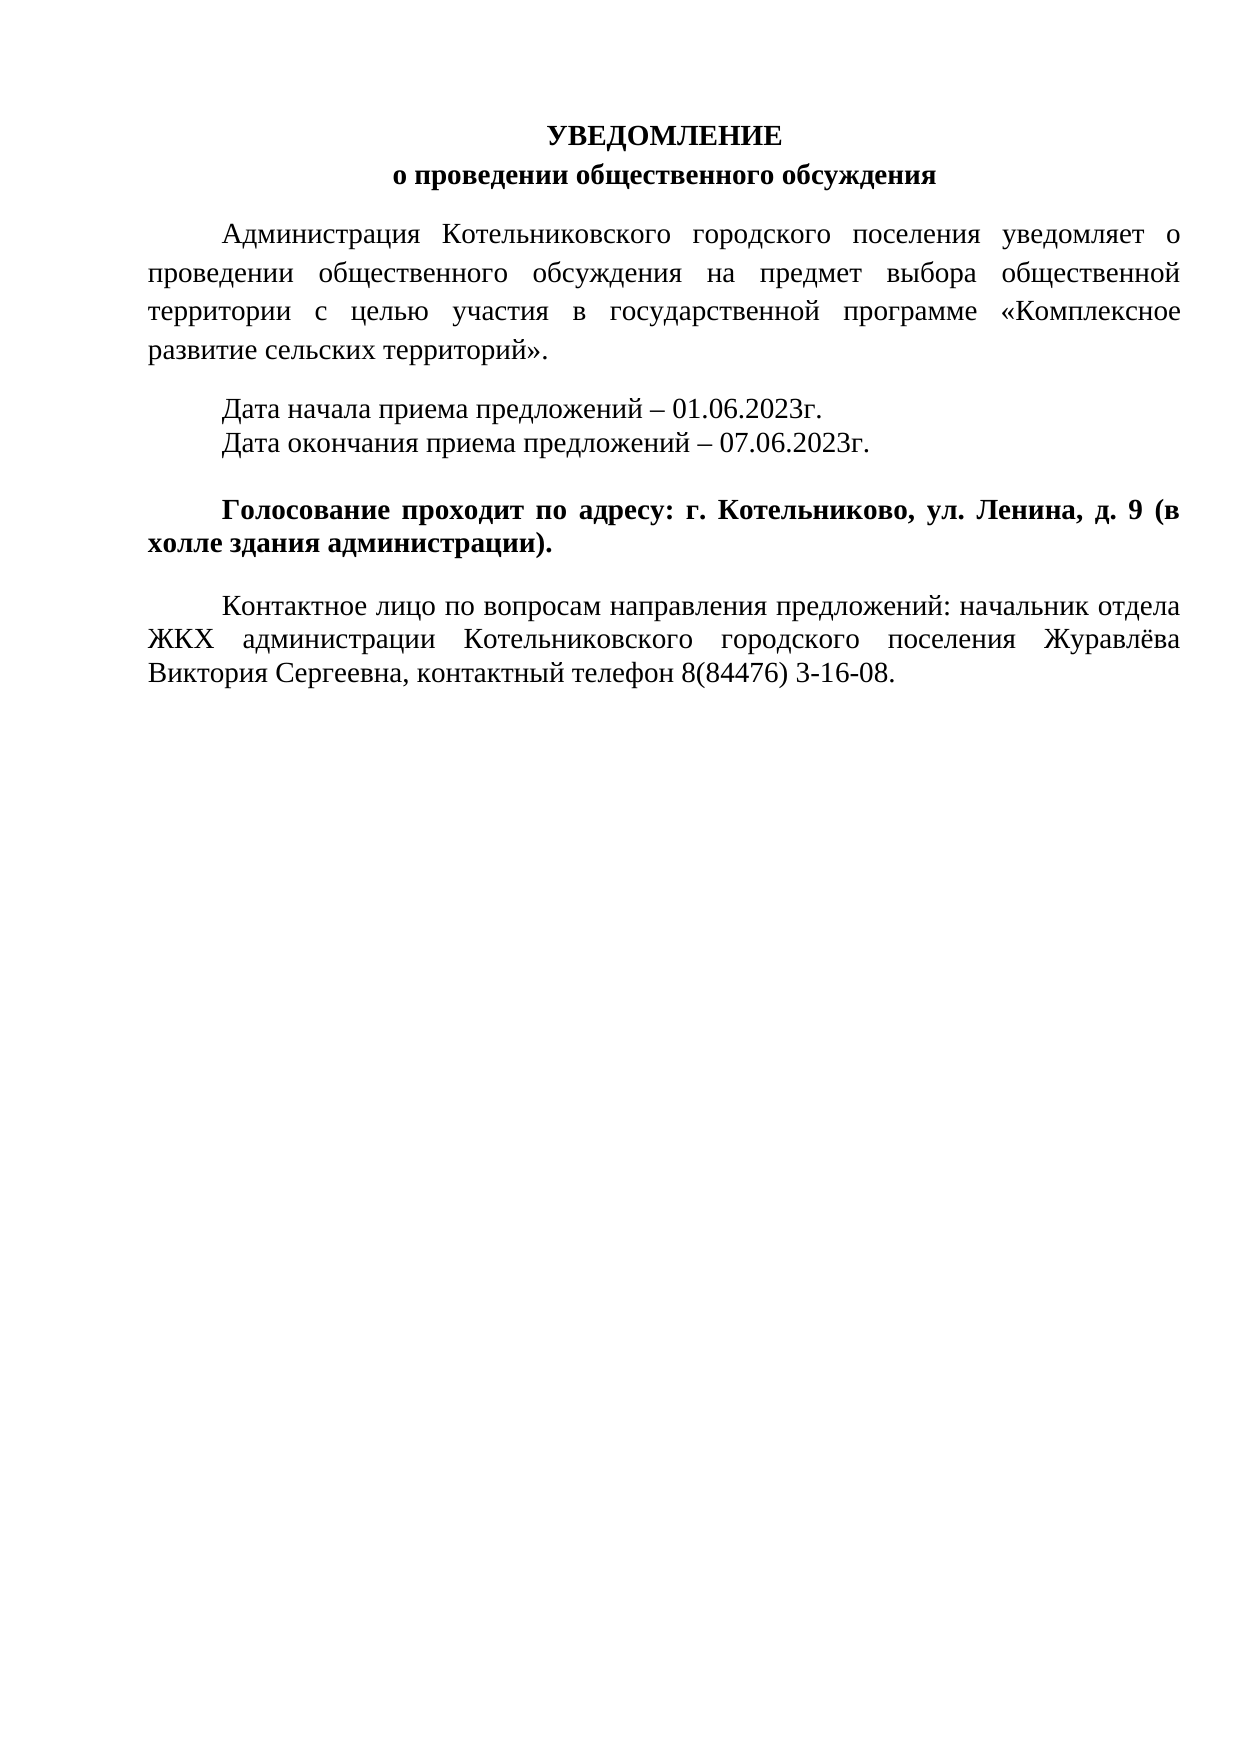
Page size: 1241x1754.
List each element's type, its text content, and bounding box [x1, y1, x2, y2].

text Контактное лицо по вопросам направления предложений: начальник отдела ЖКХ администрации Котельниковского городского поселения Журавлёва Виктория Сергеевна, контактный телефон 8(84476) 3-16-08. [148, 588, 1181, 688]
text Голосование проходит по адресу: г. Котельниково, ул. Ленина, д. 9 (в холле здания администрации). [148, 492, 1181, 559]
text УВЕДОМЛЕНИЕ о проведении общественного обсуждения [148, 118, 1181, 190]
text Дата начала приема предложений – 01.06.2023г. [148, 391, 1181, 425]
text Администрация Котельниковского городского поселения уведомляет о проведении общественного обсуждения на предмет выбора общественной территории с целью участия в государственной программе «Комплексное развитие сельских территорий». [148, 216, 1181, 365]
text Дата окончания приема предложений – 07.06.2023г. [148, 425, 1181, 458]
